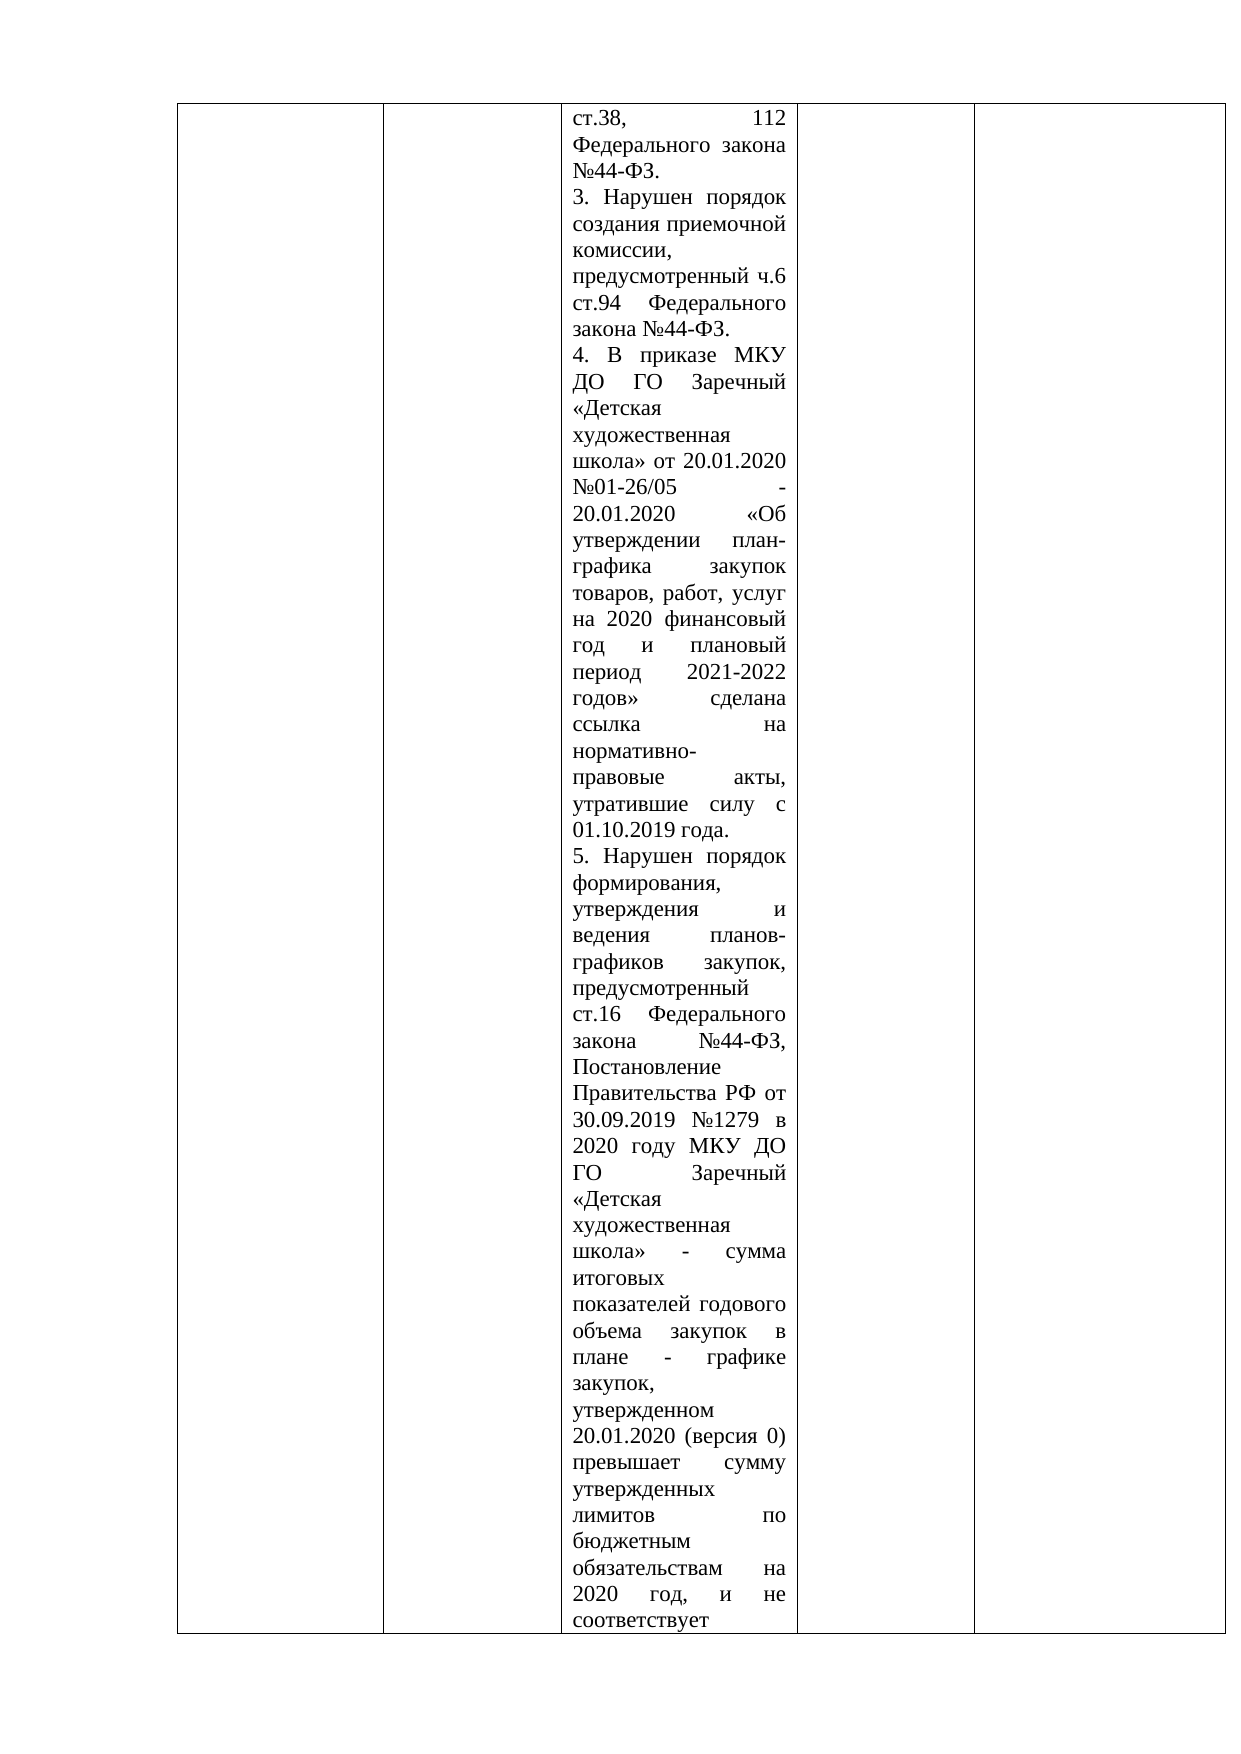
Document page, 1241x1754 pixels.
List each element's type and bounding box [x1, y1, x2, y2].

table_cell [384, 104, 561, 1633]
table_cell [798, 104, 974, 1633]
table_cell [562, 104, 797, 1633]
table_cell [975, 104, 1225, 1633]
table_cell [178, 104, 383, 1633]
